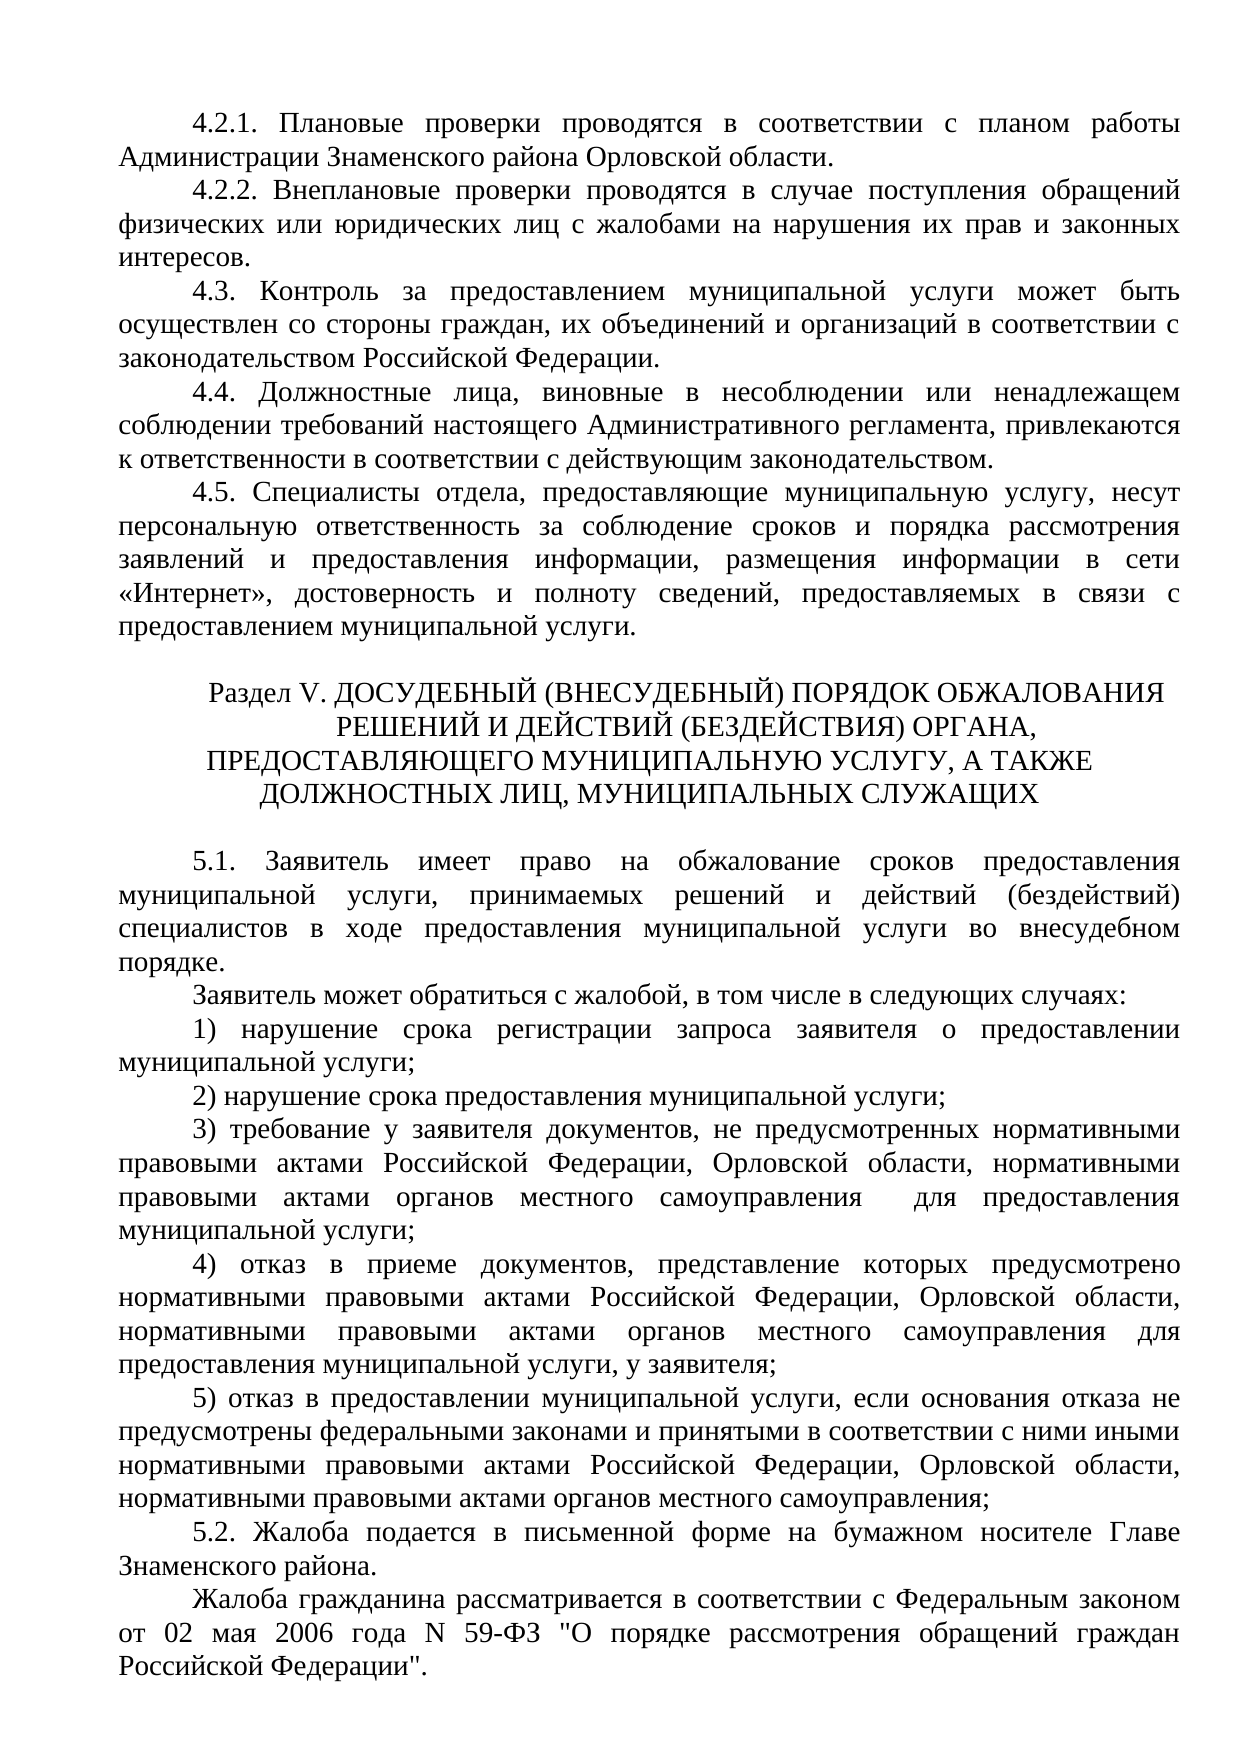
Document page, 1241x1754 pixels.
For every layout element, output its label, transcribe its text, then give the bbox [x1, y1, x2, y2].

text решений и действий (бездействия) органа, предоставляющего муниципальную услугу, а также должностных лиц, муниципальных служащих [118, 709, 1181, 810]
text 4.2.2. Внеплановые проверки проводятся в случае поступления обращений физических или юридических лиц с жалобами на нарушения их прав и законных интересов. [118, 172, 1181, 273]
text 2) нарушение срока предоставления муниципальной услуги; [118, 1078, 1181, 1112]
text 4.2.1. Плановые проверки проводятся в соответствии с планом работы Администрации Знаменского района Орловской области. [118, 105, 1181, 172]
text 3) требование у заявителя документов, не предусмотренных нормативными правовыми актами Российской Федерации, Орловской области, нормативными правовыми актами органов местного самоуправления для предоставления муниципальной услуги; [118, 1112, 1181, 1246]
text Заявитель может обратиться с жалобой, в том числе в следующих случаях: [118, 977, 1181, 1011]
text 4.3. Контроль за предоставлением муниципальной услуги может быть осуществлен со стороны граждан, их объединений и организаций в соответствии с законодательством Российской Федерации. [118, 273, 1181, 374]
text 5.1. Заявитель имеет право на обжалование сроков предоставления муниципальной услуги, принимаемых решений и действий (бездействий) специалистов в ходе предоставления муниципальной услуги во внесудебном порядке. [118, 843, 1181, 977]
text 1) нарушение срока регистрации запроса заявителя о предоставлении муниципальной услуги; [118, 1011, 1181, 1078]
text 4) отказ в приеме документов, представление которых предусмотрено нормативными правовыми актами Российской Федерации, Орловской области, нормативными правовыми актами органов местного самоуправления для предоставления муниципальной услуги, у заявителя; [118, 1246, 1181, 1380]
text 4.5. Специалисты отдела, предоставляющие муниципальную услугу, несут персональную ответственность за соблюдение сроков и порядка рассмотрения заявлений и предоставления информации, размещения информации в сети «Интернет», достоверность и полноту сведений, предоставляемых в связи с предоставлением муниципальной услуги. [118, 474, 1181, 642]
text 5) отказ в предоставлении муниципальной услуги, если основания отказа не предусмотрены федеральными законами и принятыми в соответствии с ними иными нормативными правовыми актами Российской Федерации, Орловской области, нормативными правовыми актами органов местного самоуправления; [118, 1380, 1181, 1514]
text Жалоба гражданина рассматривается в соответствии с Федеральным законом от 02 мая 2006 года N 59-ФЗ "О порядке рассмотрения обращений граждан Российской Федерации". [118, 1581, 1181, 1682]
text 5.2. Жалоба подается в письменной форме на бумажном носителе Главе Знаменского района. [118, 1514, 1181, 1581]
text Раздел V. Досудебный (внесудебный) порядок обжалования [118, 676, 1181, 709]
text 4.4. Должностные лица, виновные в несоблюдении или ненадлежащем соблюдении требований настоящего Административного регламента, привлекаются к ответственности в соответствии с действующим законодательством. [118, 374, 1181, 474]
